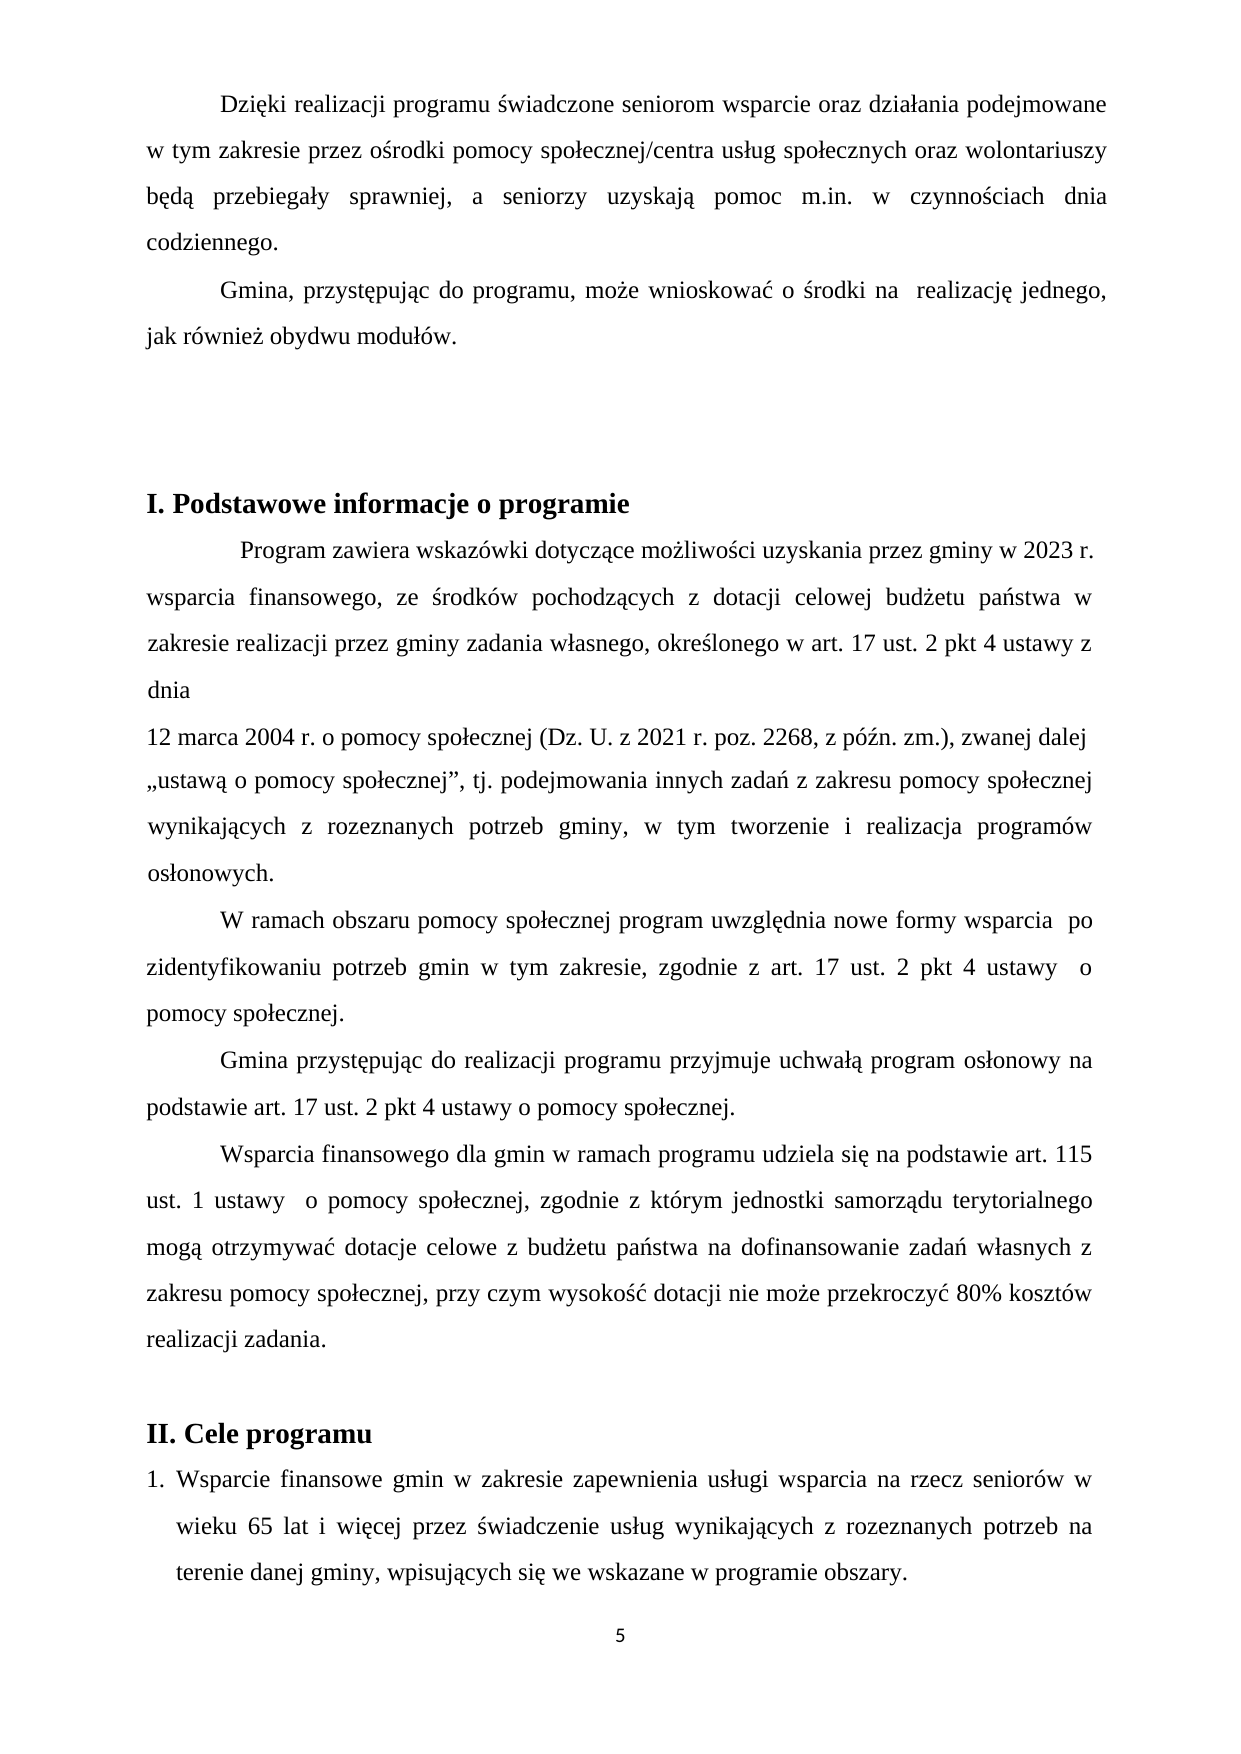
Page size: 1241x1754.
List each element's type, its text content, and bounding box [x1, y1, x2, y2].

text 12 marca 2004 r. o pomocy społecznej (Dz. U. z 2021 r. poz. 2268, z późn. zm.), zwanej dalej [146, 722, 1093, 751]
text Dzięki realizacji programu świadczone seniorom wsparcie oraz działania podejmowane w tym zakresie przez ośrodki pomocy społecznej/centra usług społecznych oraz wolontariuszy będą przebiegały sprawniej, a seniorzy uzyskają pomoc m.in. w czynnościach dnia codziennego. [146, 89, 1108, 256]
text „ustawą o pomocy społecznej”, tj. podejmowania innych zadań z zakresu pomocy społecznej wynikających z rozeznanych potrzeb gminy, w tym tworzenie i realizacja programów osłonowych. [146, 765, 1093, 886]
text W ramach obszaru pomocy społecznej program uwzględnia nowe formy wsparcia po zidentyfikowaniu potrzeb gmin w tym zakresie, zgodnie z art. 17 ust. 2 pkt 4 ustawy o pomocy społecznej. [146, 905, 1093, 1027]
text Gmina przystępując do realizacji programu przyjmuje uchwałą program osłonowy na podstawie art. 17 ust. 2 pkt 4 ustawy o pomocy społecznej. [146, 1045, 1093, 1120]
text Wsparcia finansowego dla gmin w ramach programu udziela się na podstawie art. 115 ust. 1 ustawy o pomocy społecznej, zgodnie z którym jednostki samorządu terytorialnego mogą otrzymywać dotacje celowe z budżetu państwa na dofinansowanie zadań własnych z zakresu pomocy społecznej, przy czym wysokość dotacji nie może przekroczyć 80% kosztów realizacji zadania. [146, 1139, 1093, 1353]
subtitle Cele programu [146, 1417, 1108, 1450]
text Gmina, przystępując do programu, może wnioskować o środki na realizację jednego, jak również obydwu modułów. [146, 275, 1108, 350]
text Program zawiera wskazówki dotyczące możliwości uzyskania przez gminy w 2023 r. [89, 535, 1094, 564]
list Wsparcie finansowe gmin w zakresie zapewnienia usługi wsparcia na rzecz seniorów w wieku 65 lat i więcej przez świadczenie usług wynikających z rozeznanych potrzeb na terenie danej gminy, wpisujących się we wskazane w programie obszary. [146, 1464, 1093, 1586]
text wsparcia finansowego, ze środków pochodzących z dotacji celowej budżetu państwa w zakresie realizacji przez gminy zadania własnego, określonego w art. 17 ust. 2 pkt 4 ustawy z dnia [146, 582, 1093, 703]
subtitle Podstawowe informacje o programie [146, 486, 1108, 519]
